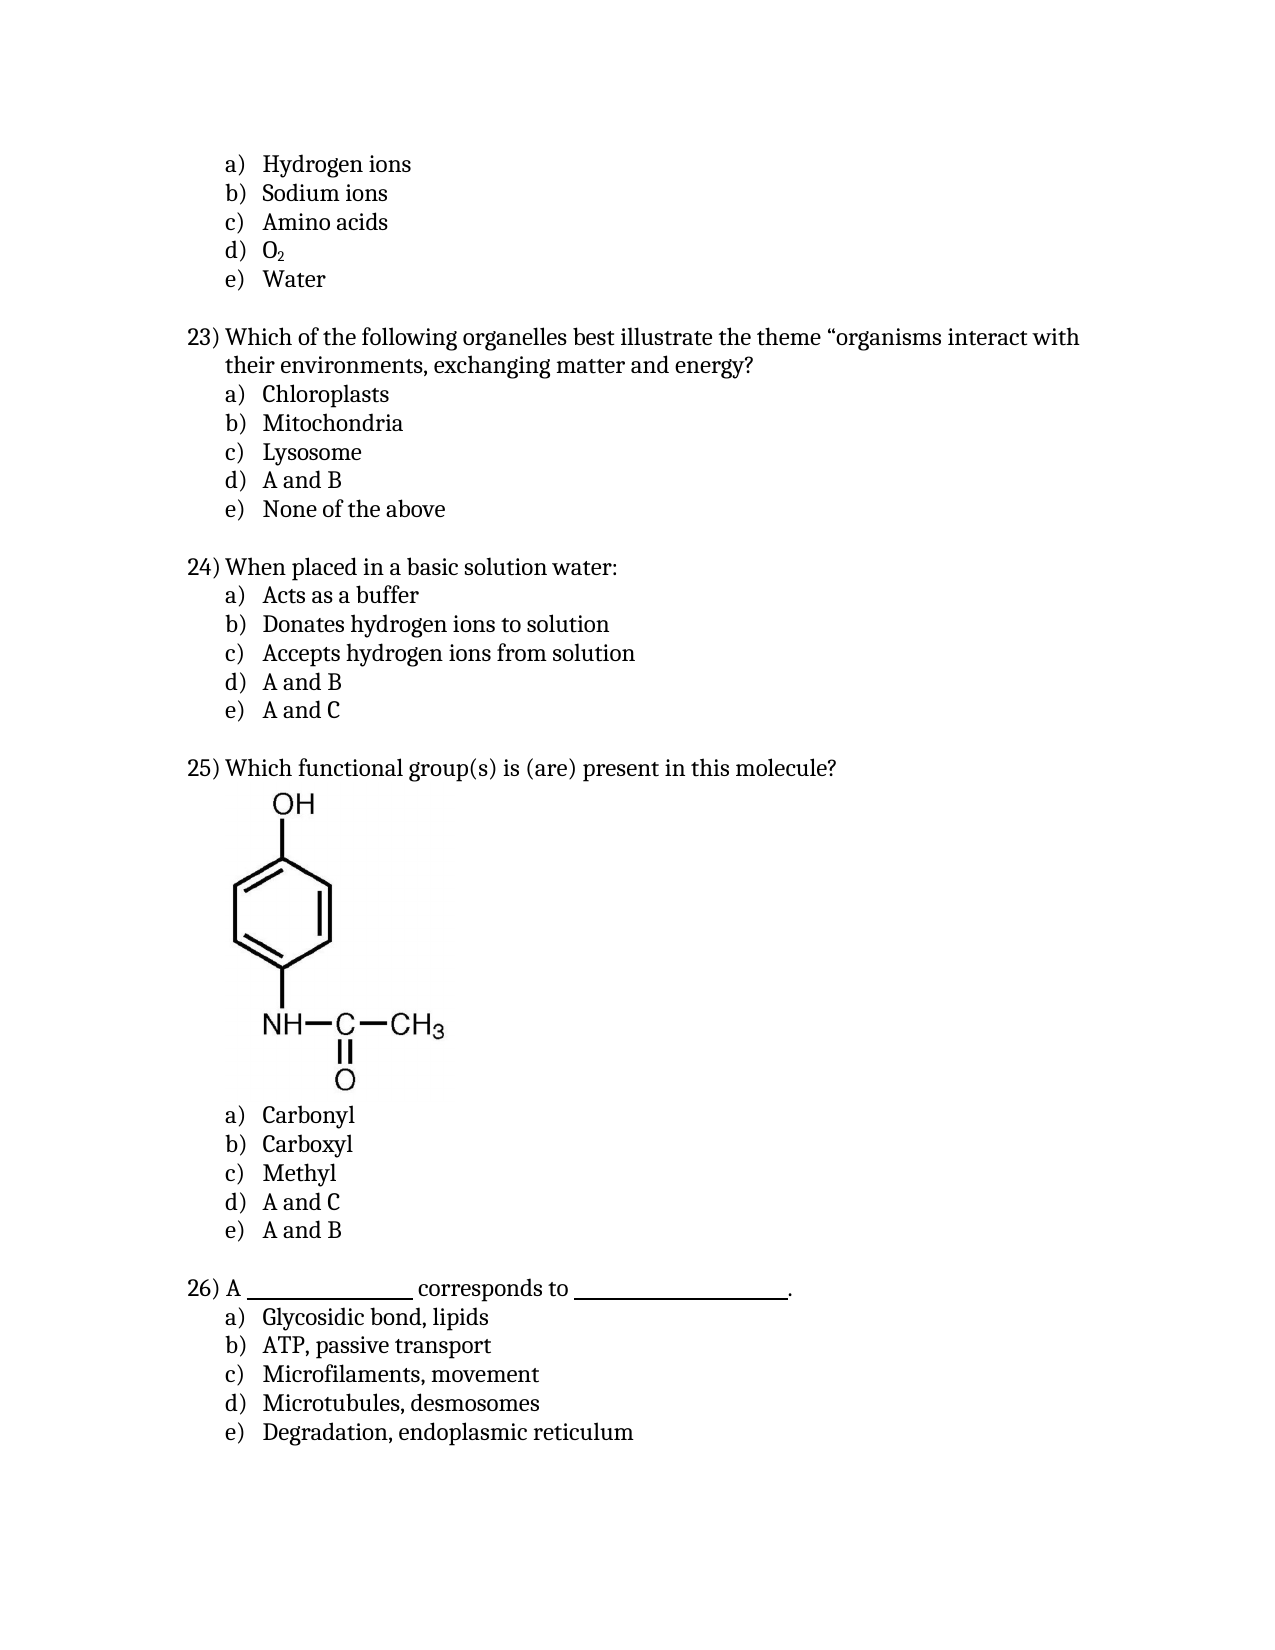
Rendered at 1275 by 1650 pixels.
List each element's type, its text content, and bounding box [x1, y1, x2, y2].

list Chloroplasts [225, 380, 1087, 409]
list Which functional group(s) is (are) present in this molecule? [187, 754, 1087, 782]
list Lysosome [225, 437, 1087, 466]
list A and B [225, 466, 1087, 495]
list Degradation, endoplasmic reticulum [225, 1417, 1087, 1446]
list Methyl [225, 1159, 1087, 1187]
list Donates hydrogen ions to solution [225, 610, 1087, 639]
list ATP, passive transport [225, 1331, 1087, 1360]
list Carbonyl [225, 1101, 1087, 1130]
list A and B [225, 1216, 1087, 1245]
list Acts as a buffer [225, 581, 1087, 610]
list Mitochondria [225, 409, 1087, 437]
text 26) A corresponds to . [187, 1274, 1087, 1302]
list Water [225, 265, 1087, 294]
list Microtubules, desmosomes [225, 1389, 1087, 1417]
list Glycosidic bond, lipids [225, 1302, 1087, 1331]
list None of the above [225, 495, 1087, 524]
list When placed in a basic solution water: [187, 552, 1087, 581]
list Which of the following organelles best illustrate the theme “organisms interact with their environments, exchanging matter and energy? [187, 322, 1087, 380]
list Carboxyl [225, 1130, 1087, 1159]
list Microfilaments, movement [225, 1360, 1087, 1389]
list Accepts hydrogen ions from solution [225, 639, 1087, 667]
list A and C [225, 696, 1087, 725]
picture [225, 782, 456, 1102]
list A and C [225, 1187, 1087, 1216]
list Hydrogen ions [225, 150, 1087, 179]
list Sodium ions [225, 179, 1087, 207]
list O2 [225, 236, 1087, 265]
list Amino acids [225, 207, 1087, 236]
list A and B [225, 667, 1087, 696]
